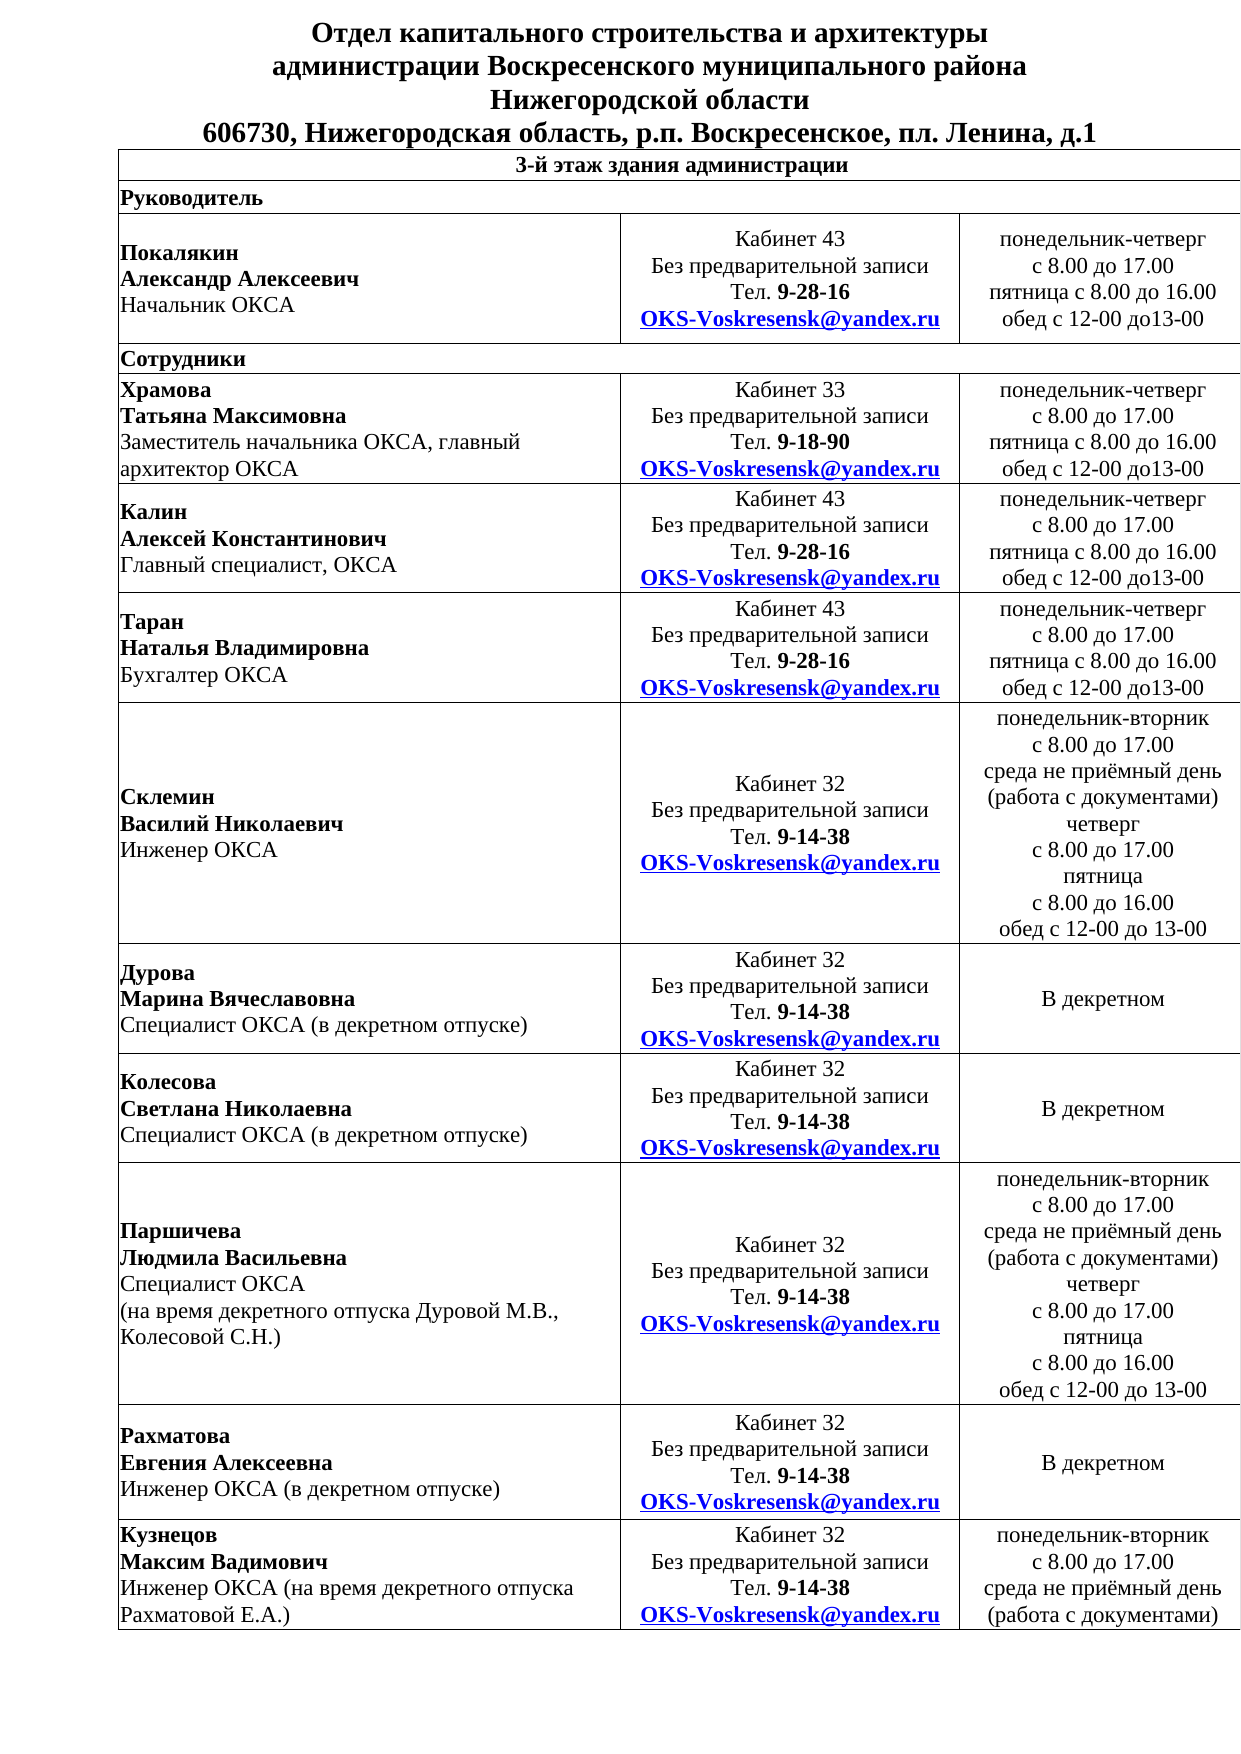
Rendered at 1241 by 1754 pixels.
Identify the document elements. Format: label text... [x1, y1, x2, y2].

table_cell Склемин Василий Николаевич Инженер ОКСА [119, 703, 620, 943]
table_cell Паршичева Людмила Васильевна Специалист ОКСА (на время декретного отпуска Дуровой М.В., Колесовой С.Н.) [119, 1163, 620, 1404]
table_cell Руководитель [119, 181, 1240, 213]
table_cell Кабинет 43 Без предварительной записи Тел. 9-28-16 OKS-Voskresensk@yandex.ru [621, 484, 959, 592]
table_cell В декретном [960, 1405, 1240, 1519]
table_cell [119, 1520, 620, 1628]
table_header 3-й этаж здания администрации [119, 150, 1240, 179]
table_cell Кабинет 32 Без предварительной записи Тел. 9-14-38 OKS-Voskresensk@yandex.ru [621, 944, 959, 1053]
table_cell Кабинет 32 Без предварительной записи Тел. 9-14-38 OKS-Voskresensk@yandex.ru [621, 703, 959, 943]
table_cell Колесова Светлана Николаевна Специалист ОКСА (в декретном отпуске) [119, 1054, 620, 1162]
table_cell понедельник-четверг с 8.00 до 17.00 пятница с 8.00 до 16.00 обед с 12-00 до13-00 [960, 214, 1240, 342]
table_cell понедельник-четверг с 8.00 до 17.00 пятница с 8.00 до 16.00 обед с 12-00 до13-00 [960, 593, 1240, 702]
table_cell Кабинет 32 Без предварительной записи Тел. 9-14-38 OKS-Voskresensk@yandex.ru [621, 1163, 959, 1404]
table_cell Таран Наталья Владимировна Бухгалтер ОКСА [119, 593, 620, 702]
table_cell Сотрудники [119, 344, 1240, 373]
table_cell В декретном [960, 1054, 1240, 1162]
text администрации Воскресенского муниципального района [118, 48, 1181, 82]
table_cell понедельник-четверг с 8.00 до 17.00 пятница с 8.00 до 16.00 обед с 12-00 до13-00 [960, 484, 1240, 592]
text Нижегородской области [118, 82, 1181, 115]
table_cell Кабинет 43 Без предварительной записи Тел. 9-28-16 OKS-Voskresensk@yandex.ru [621, 593, 959, 702]
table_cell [960, 1520, 1240, 1628]
table_cell Храмова Татьяна Максимовна Заместитель начальника ОКСА, главный архитектор ОКСА [119, 374, 620, 483]
table_cell Покалякин Александр Алексеевич Начальник ОКСА [119, 214, 620, 342]
table_cell Дурова Марина Вячеславовна Специалист ОКСА (в декретном отпуске) [119, 944, 620, 1053]
table_cell В декретном [960, 944, 1240, 1053]
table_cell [621, 1520, 959, 1628]
table_cell Кабинет 43 Без предварительной записи Тел. 9-28-16 OKS-Voskresensk@yandex.ru [621, 214, 959, 342]
table_cell Калин Алексей Константинович Главный специалист, ОКСА [119, 484, 620, 592]
text 606730, Нижегородская область, р.п. Воскресенское, пл. Ленина, д.1 [118, 115, 1181, 149]
text Отдел капитального строительства и архитектуры [118, 15, 1181, 48]
table_cell Рахматова Евгения Алексеевна Инженер ОКСА (в декретном отпуске) [119, 1405, 620, 1519]
table_cell понедельник-четверг с 8.00 до 17.00 пятница с 8.00 до 16.00 обед с 12-00 до13-00 [960, 374, 1240, 483]
table_cell Кабинет 33 Без предварительной записи Тел. 9-18-90 OKS-Voskresensk@yandex.ru [621, 374, 959, 483]
table_cell Кабинет 32 Без предварительной записи Тел. 9-14-38 OKS-Voskresensk@yandex.ru [621, 1405, 959, 1519]
table_cell Кабинет 32 Без предварительной записи Тел. 9-14-38 OKS-Voskresensk@yandex.ru [621, 1054, 959, 1162]
